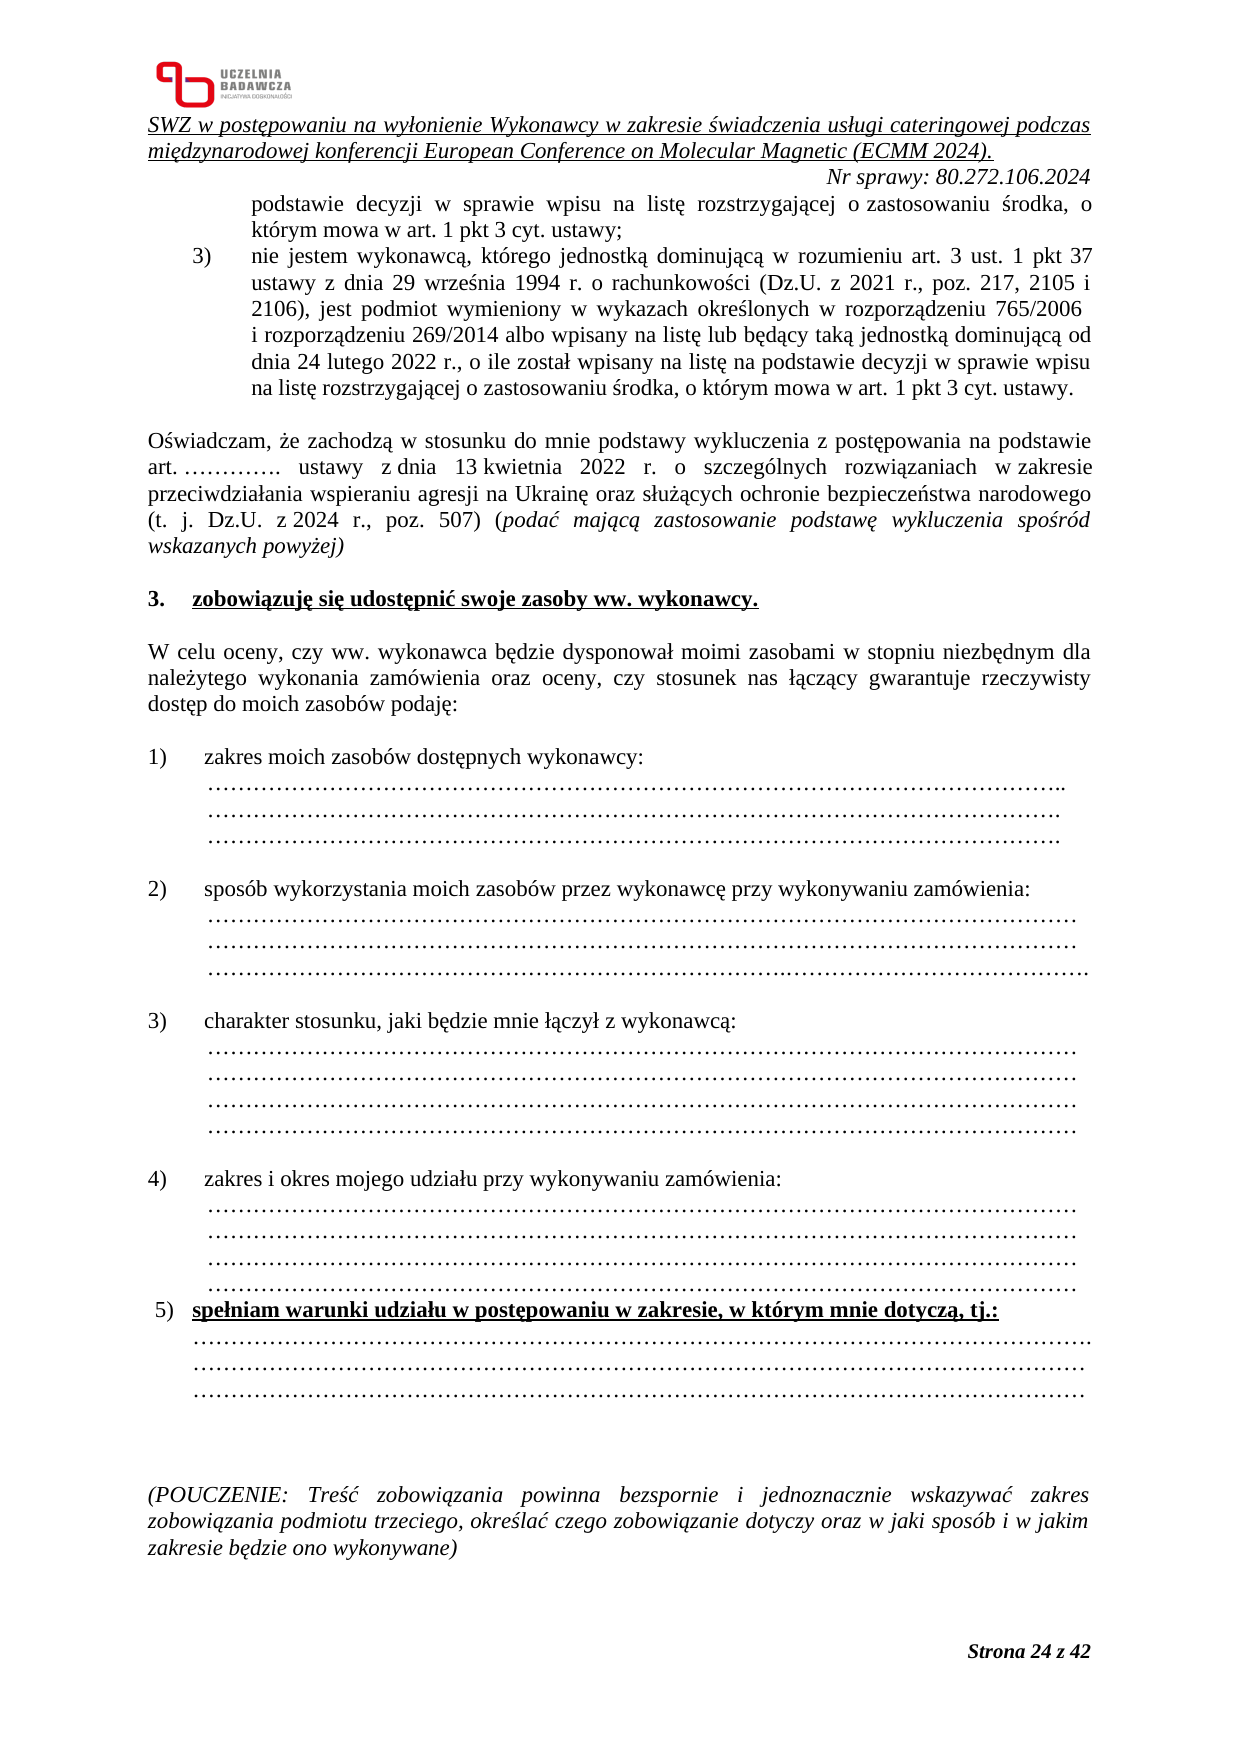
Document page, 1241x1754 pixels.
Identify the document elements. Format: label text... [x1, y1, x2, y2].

list sposób wykorzystania moich zasobów przez wykonawcę przy wykonywaniu zamówienia: [148, 875, 1093, 901]
list spełniam warunki udziału w postępowaniu w zakresie, w którym mnie dotyczą, tj.: [154, 1297, 1093, 1323]
text …………………………………………………………………………………………………… [207, 1059, 1093, 1086]
text …………………………………………………………………………………………………. [207, 796, 1093, 822]
text ………………………………………………………………………………………………….. [207, 769, 1093, 796]
text …………………………………………………………………………………………………… [207, 928, 1093, 954]
list zobowiązuję się udostępnić swoje zasoby ww. wykonawcy. [148, 585, 1093, 611]
text …………………………………………………………………………………………………… [207, 1033, 1093, 1059]
text …………………………………………………………………………………………………… [207, 901, 1093, 928]
text …………………………………………………………………………………………………… [207, 1270, 1093, 1297]
text ……………………………………………………………………………………………………………………………………………………………………………………………………………… [192, 1349, 1093, 1402]
text ………………………………………………………………….…………………………………. [207, 954, 1093, 980]
text Oświadczam, że zachodzą w stosunku do mnie podstawy wykluczenia z postępowania na podstawie art. …………. ustawy z dnia 13 kwietnia 2022 r. o szczególnych rozwiązaniach w zakresie przeciwdziałania wspieraniu agresji na Ukrainę oraz służących ochronie bezpieczeństwa narodowego (t. j. Dz.U. z 2024 r., poz. 507) (podać mającą zastosowanie podstawę wykluczenia spośród wskazanych powyżej) [148, 427, 1093, 559]
list zakres i okres mojego udziału przy wykonywaniu zamówienia: [148, 1165, 1093, 1191]
list zakres moich zasobów dostępnych wykonawcy: [148, 743, 1093, 769]
text W celu oceny, czy ww. wykonawca będzie dysponował moimi zasobami w stopniu niezbędnym dla należytego wykonania zamówienia oraz oceny, czy stosunek nas łączący gwarantuje rzeczywisty dostęp do moich zasobów podaję: [148, 638, 1093, 717]
text …………………………………………………………………………………………………… [207, 1217, 1093, 1244]
text …………………………………………………………………………………………………… [207, 1112, 1093, 1138]
text ………………………………………………………………………………………………………. [192, 1323, 1093, 1349]
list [192, 190, 1093, 242]
list charakter stosunku, jaki będzie mnie łączył z wykonawcą: [148, 1007, 1093, 1033]
text …………………………………………………………………………………………………… [207, 1244, 1093, 1270]
text …………………………………………………………………………………………………… [207, 1191, 1093, 1217]
text (POUCZENIE: Treść zobowiązania powinna bezspornie i jednoznacznie wskazywać zakres zobowiązania podmiotu trzeciego, określać czego zobowiązanie dotyczy oraz w jaki sposób i w jakim zakresie będzie ono wykonywane) [148, 1481, 1093, 1560]
picture [147, 59, 300, 111]
text …………………………………………………………………………………………………. [207, 822, 1093, 848]
text …………………………………………………………………………………………………… [207, 1086, 1093, 1112]
list nie jestem wykonawcą, którego jednostką dominującą w rozumieniu art. 3 ust. 1 pkt 37 ustawy z dnia 29 września 1994 r. o rachunkowości (Dz.U. z 2021 r., poz. 217, 2105 i 2106), jest podmiot wymieniony w wykazach określonych w rozporządzeniu 765/2006 i rozporządzeniu 269/2014 albo wpisany na listę lub będący taką jednostką dominującą od dnia 24 lutego 2022 r., o ile został wpisany na listę na podstawie decyzji w sprawie wpisu na listę rozstrzygającej o zastosowaniu środka, o którym mowa w art. 1 pkt 3 cyt. ustawy. [192, 242, 1093, 401]
